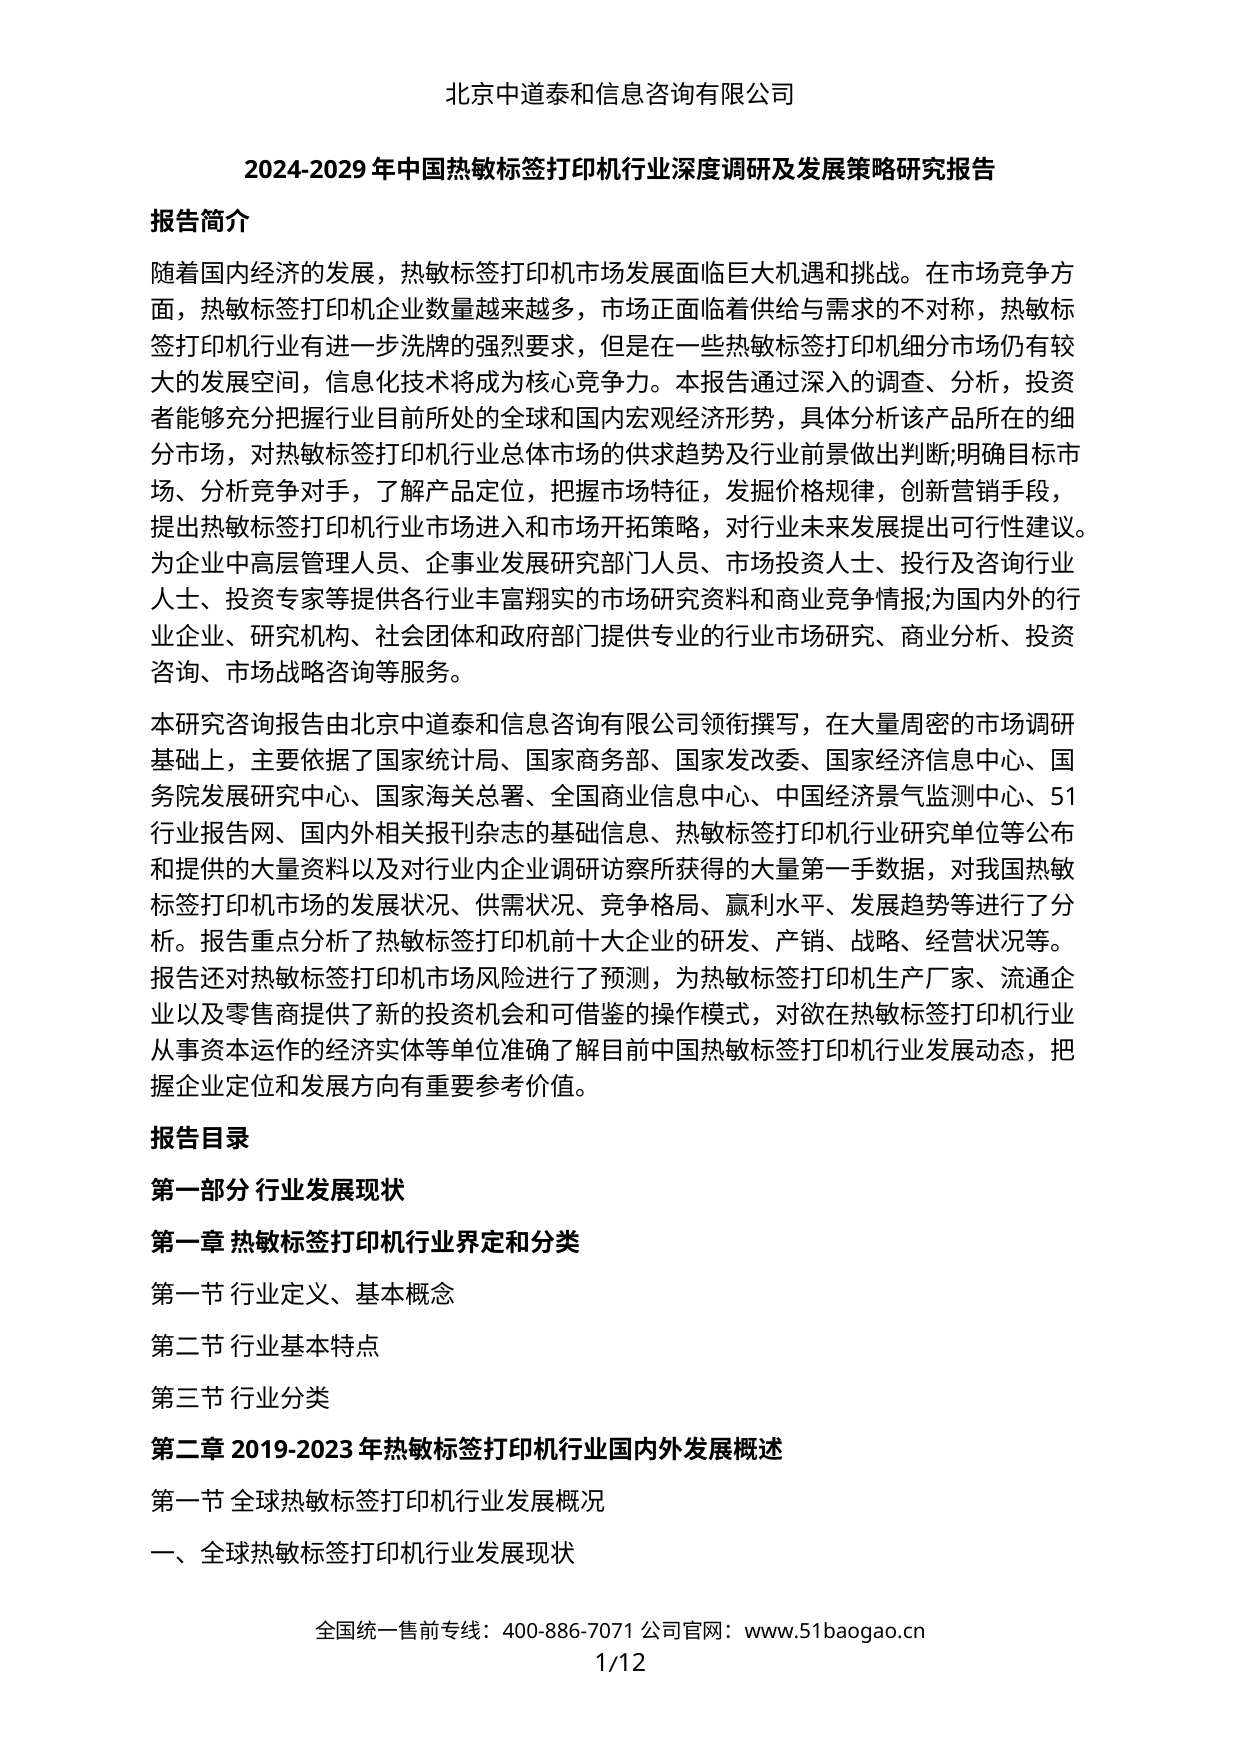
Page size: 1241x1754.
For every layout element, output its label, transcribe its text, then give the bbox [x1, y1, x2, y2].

text 报告简介 [150, 202, 1090, 238]
text 第一节 全球热敏标签打印机行业发展概况 [150, 1482, 1090, 1518]
text 第三节 行业分类 [150, 1378, 1090, 1414]
text 第二节 行业基本特点 [150, 1326, 1090, 1362]
text 第一节 行业定义、基本概念 [150, 1274, 1090, 1311]
text 报告目录 [150, 1119, 1090, 1155]
text 随着国内经济的发展，热敏标签打印机市场发展面临巨大机遇和挑战。在市场竞争方面，热敏标签打印机企业数量越来越多，市场正面临着供给与需求的不对称，热敏标签打印机行业有进一步洗牌的强烈要求，但是在一些热敏标签打印机细分市场仍有较大的发展空间，信息化技术将成为核心竞争力。本报告通过深入的调查、分析，投资者能够充分把握行业目前所处的全球和国内宏观经济形势，具体分析该产品所在的细分市场，对热敏标签打印机行业总体市场的供求趋势及行业前景做出判断;明确目标市场、分析竞争对手，了解产品定位，把握市场特征，发掘价格规律，创新营销手段，提出热敏标签打印机行业市场进入和市场开拓策略，对行业未来发展提出可行性建议。为企业中高层管理人员、企事业发展研究部门人员、市场投资人士、投行及咨询行业人士、投资专家等提供各行业丰富翔实的市场研究资料和商业竞争情报;为国内外的行业企业、研究机构、社会团体和政府部门提供专业的行业市场研究、商业分析、投资咨询、市场战略咨询等服务。 [150, 254, 1090, 689]
text 第一部分 行业发展现状 [150, 1171, 1090, 1207]
text 一、全球热敏标签打印机行业发展现状 [150, 1534, 1090, 1570]
text 第一章 热敏标签打印机行业界定和分类 [150, 1222, 1090, 1259]
text 本研究咨询报告由北京中道泰和信息咨询有限公司领衔撰写，在大量周密的市场调研基础上，主要依据了国家统计局、国家商务部、国家发改委、国家经济信息中心、国务院发展研究中心、国家海关总署、全国商业信息中心、中国经济景气监测中心、51行业报告网、国内外相关报刊杂志的基础信息、热敏标签打印机行业研究单位等公布和提供的大量资料以及对行业内企业调研访察所获得的大量第一手数据，对我国热敏标签打印机市场的发展状况、供需状况、竞争格局、赢利水平、发展趋势等进行了分析。报告重点分析了热敏标签打印机前十大企业的研发、产销、战略、经营状况等。报告还对热敏标签打印机市场风险进行了预测，为热敏标签打印机生产厂家、流通企业以及零售商提供了新的投资机会和可借鉴的操作模式，对欲在热敏标签打印机行业从事资本运作的经济实体等单位准确了解目前中国热敏标签打印机行业发展动态，把握企业定位和发展方向有重要参考价值。 [150, 704, 1090, 1103]
text 2024-2029年中国热敏标签打印机行业深度调研及发展策略研究报告 [150, 150, 1090, 186]
text 第二章 2019-2023年热敏标签打印机行业国内外发展概述 [150, 1430, 1090, 1466]
